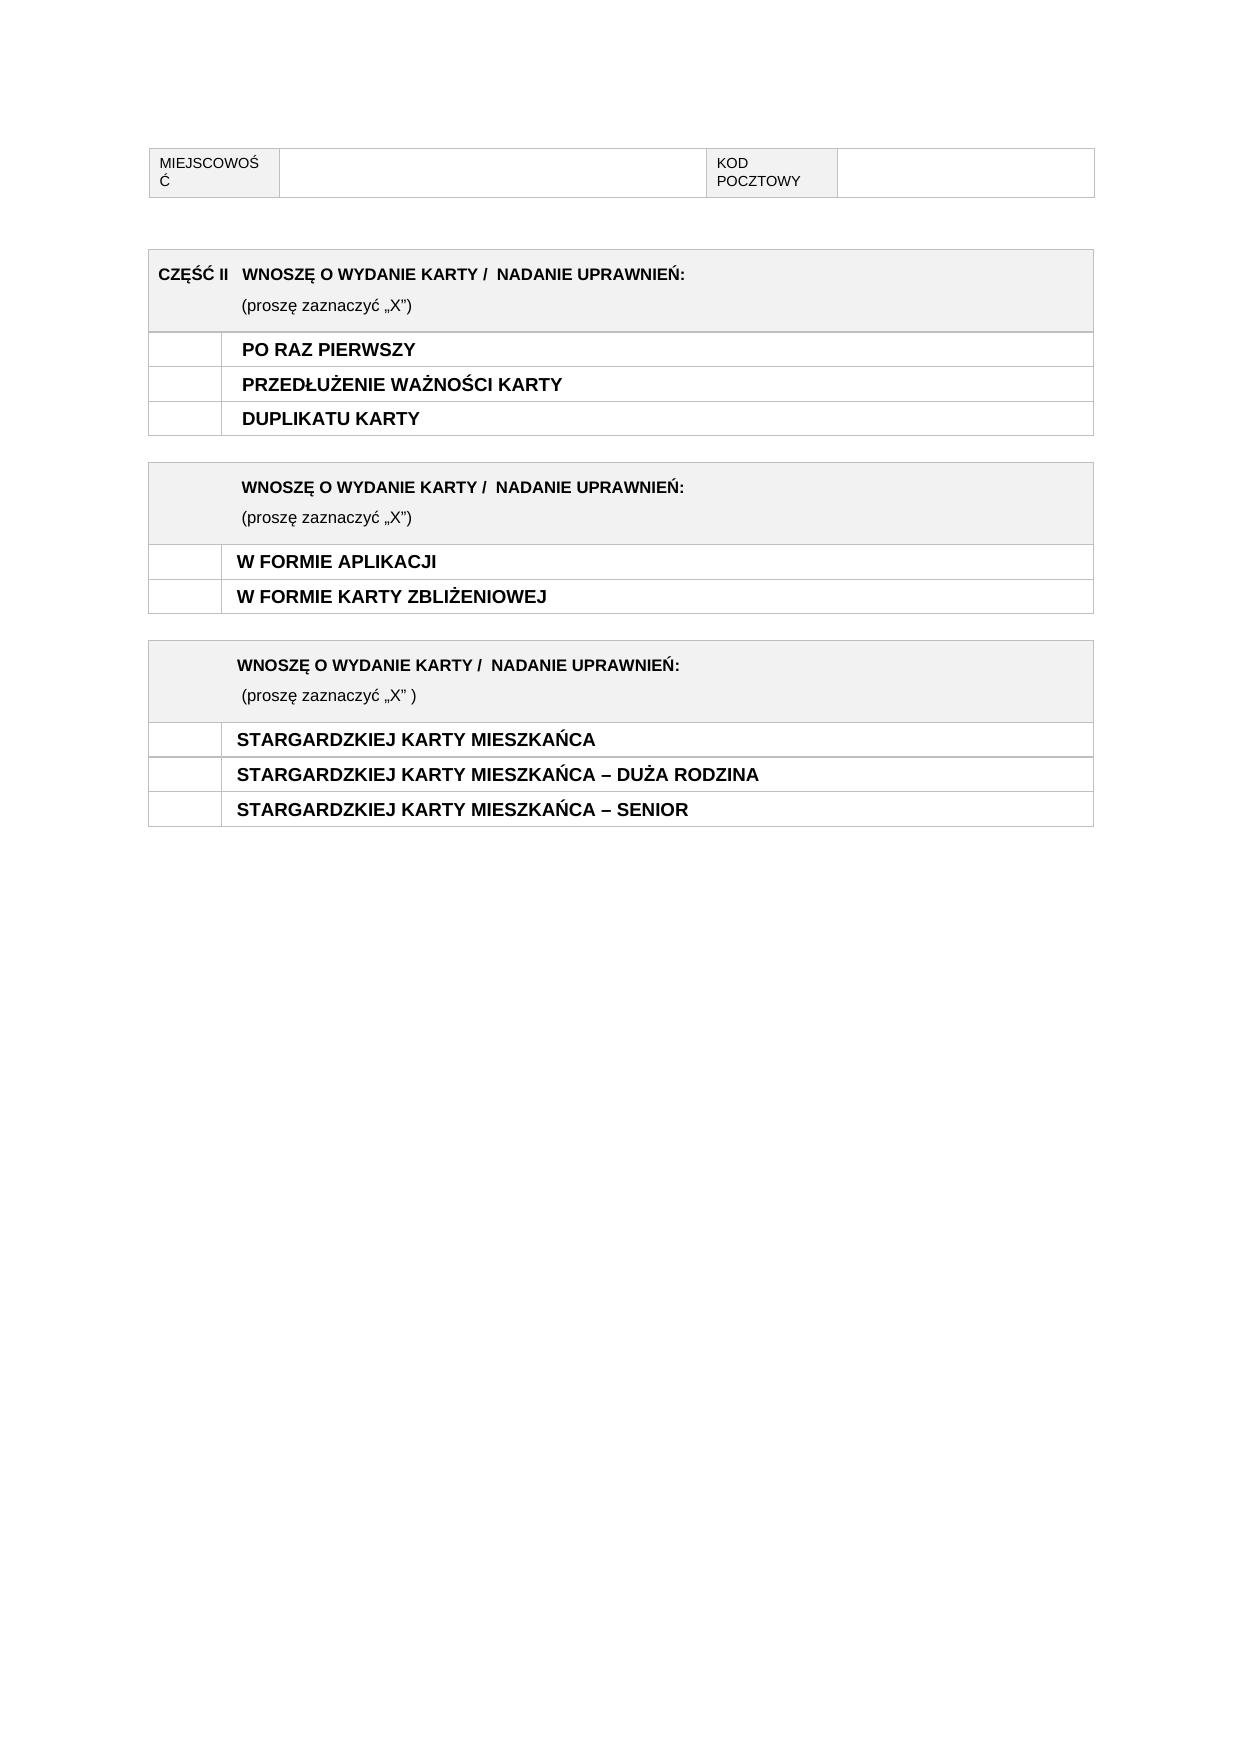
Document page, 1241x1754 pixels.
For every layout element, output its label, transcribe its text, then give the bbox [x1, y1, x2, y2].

table_cell [149, 402, 221, 435]
table_cell PRZEDŁUŻENIE WAŻNOŚCI KARTY [222, 367, 1093, 401]
table_cell [149, 545, 221, 578]
table_cell [149, 367, 221, 401]
table_cell [838, 149, 1094, 197]
table_cell STARGARDZKIEJ KARTY MIESZKAŃCA [222, 723, 1093, 756]
table_cell MIEJSCOWOŚĆ [150, 149, 279, 197]
table_cell STARGARDZKIEJ KARTY MIESZKAŃCA – SENIOR [222, 792, 1093, 826]
table_cell [149, 580, 221, 613]
table_header CZĘŚĆ II WNOSZĘ O WYDANIE KARTY / NADANIE UPRAWNIEŃ: (proszę zaznaczyć „X”) [149, 250, 1093, 331]
table_cell STARGARDZKIEJ KARTY MIESZKAŃCA – DUŻA RODZINA [222, 758, 1093, 791]
table_cell W FORMIE KARTY ZBLIŻENIOWEJ [222, 580, 1093, 613]
table_cell [149, 758, 221, 791]
table_cell W FORMIE APLIKACJI [222, 545, 1093, 578]
table_cell DUPLIKATU KARTY [222, 402, 1093, 435]
table_cell PO RAZ PIERWSZY [222, 333, 1093, 366]
table_cell KOD POCZTOWY [707, 149, 837, 197]
table_header WNOSZĘ O WYDANIE KARTY / NADANIE UPRAWNIEŃ: (proszę zaznaczyć „X”) [149, 463, 1093, 544]
table_cell [149, 792, 221, 826]
table_cell [149, 333, 221, 366]
table_cell [149, 723, 221, 756]
table_header WNOSZĘ O WYDANIE KARTY / NADANIE UPRAWNIEŃ: (proszę zaznaczyć „X” ) [149, 641, 1093, 722]
table_cell [280, 149, 706, 197]
